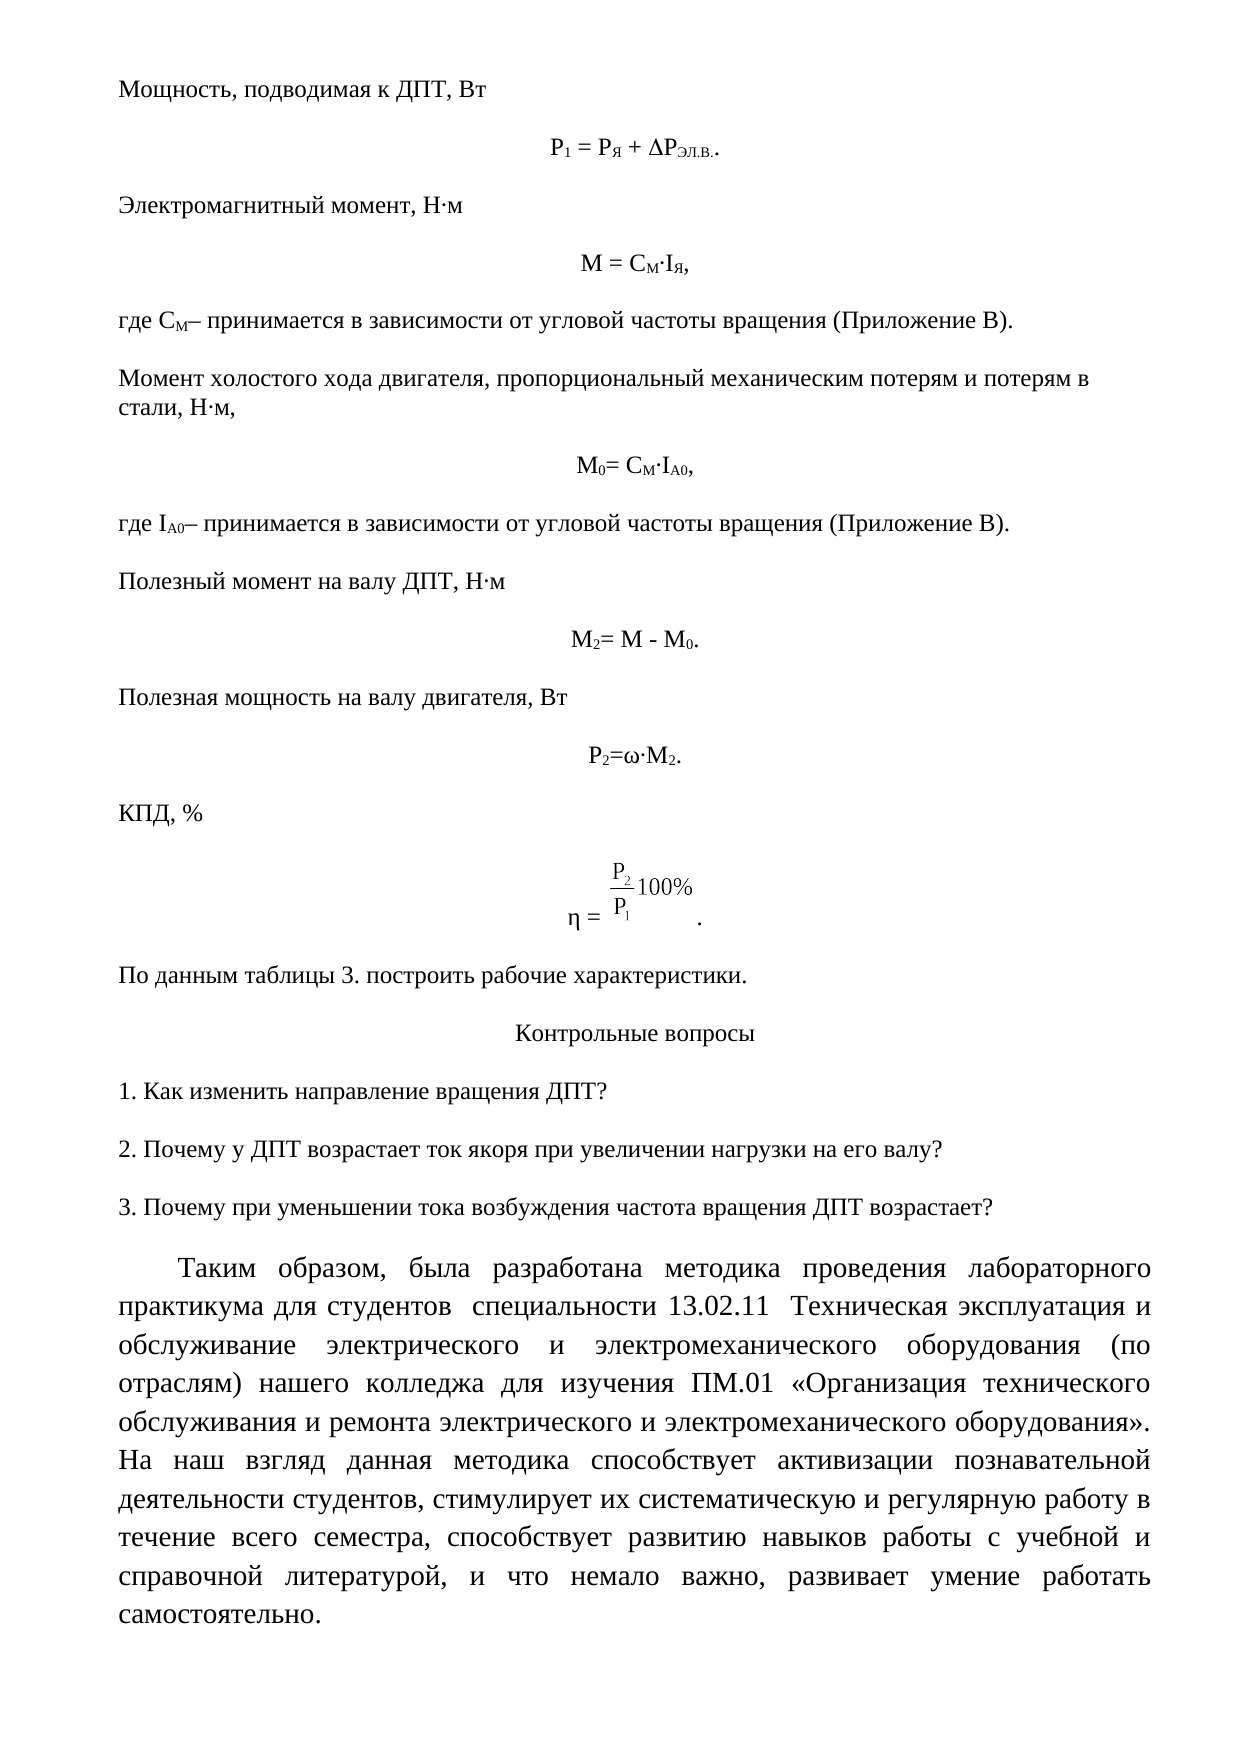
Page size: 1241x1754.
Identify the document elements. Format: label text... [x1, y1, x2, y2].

text М0= СМ∙IА0, [118, 450, 1152, 479]
text η = . [118, 856, 1152, 931]
text Полезная мощность на валу двигателя, Вт [118, 682, 1152, 711]
text Контрольные вопросы [118, 1018, 1152, 1047]
text где СМ– принимается в зависимости от угловой частоты вращения (Приложение В). [118, 306, 1152, 334]
text КПД, % [118, 798, 1152, 826]
text Мощность, подводимая к ДПТ, Вт [118, 74, 1152, 103]
text Р2=ω∙М2. [118, 740, 1152, 768]
text Таким образом, была разработана методика проведения лабораторного практикума для студентов специальности 13.02.11 Техническая эксплуатация и обслуживание электрического и электромеханического оборудования (по отраслям) нашего колледжа для изучения ПМ.01 «Организация технического обслуживания и ремонта электрического и электромеханического оборудования». На наш взгляд данная методика способствует активизации познавательной деятельности студентов, стимулирует их систематическую и регулярную работу в течение всего семестра, способствует развитию навыков работы с учебной и справочной литературой, и что немало важно, развивает умение работать самостоятельно. [118, 1250, 1152, 1630]
text Электромагнитный момент, Н∙м [118, 190, 1152, 218]
text По данным таблицы 3. построить рабочие характеристики. [118, 960, 1152, 989]
text Момент холостого хода двигателя, пропорциональный механическим потерям и потерям в стали, Н∙м, [118, 363, 1152, 421]
text М = СМ∙IЯ, [118, 248, 1152, 276]
text М2= М - М0. [118, 624, 1152, 653]
text Р1 = РЯ + РЭЛ.В.. [118, 132, 1152, 161]
text Полезный момент на валу ДПТ, Н∙м [118, 566, 1152, 595]
text 2. Почему у ДПТ возрастает ток якоря при увеличении нагрузки на его валу? [118, 1134, 1152, 1163]
text 1. Как изменить направление вращения ДПТ? [118, 1076, 1152, 1105]
picture [606, 855, 697, 926]
text 3. Почему при уменьшении тока возбуждения частота вращения ДПТ возрастает? [118, 1192, 1152, 1221]
text где IА0– принимается в зависимости от угловой частоты вращения (Приложение В). [118, 508, 1152, 537]
